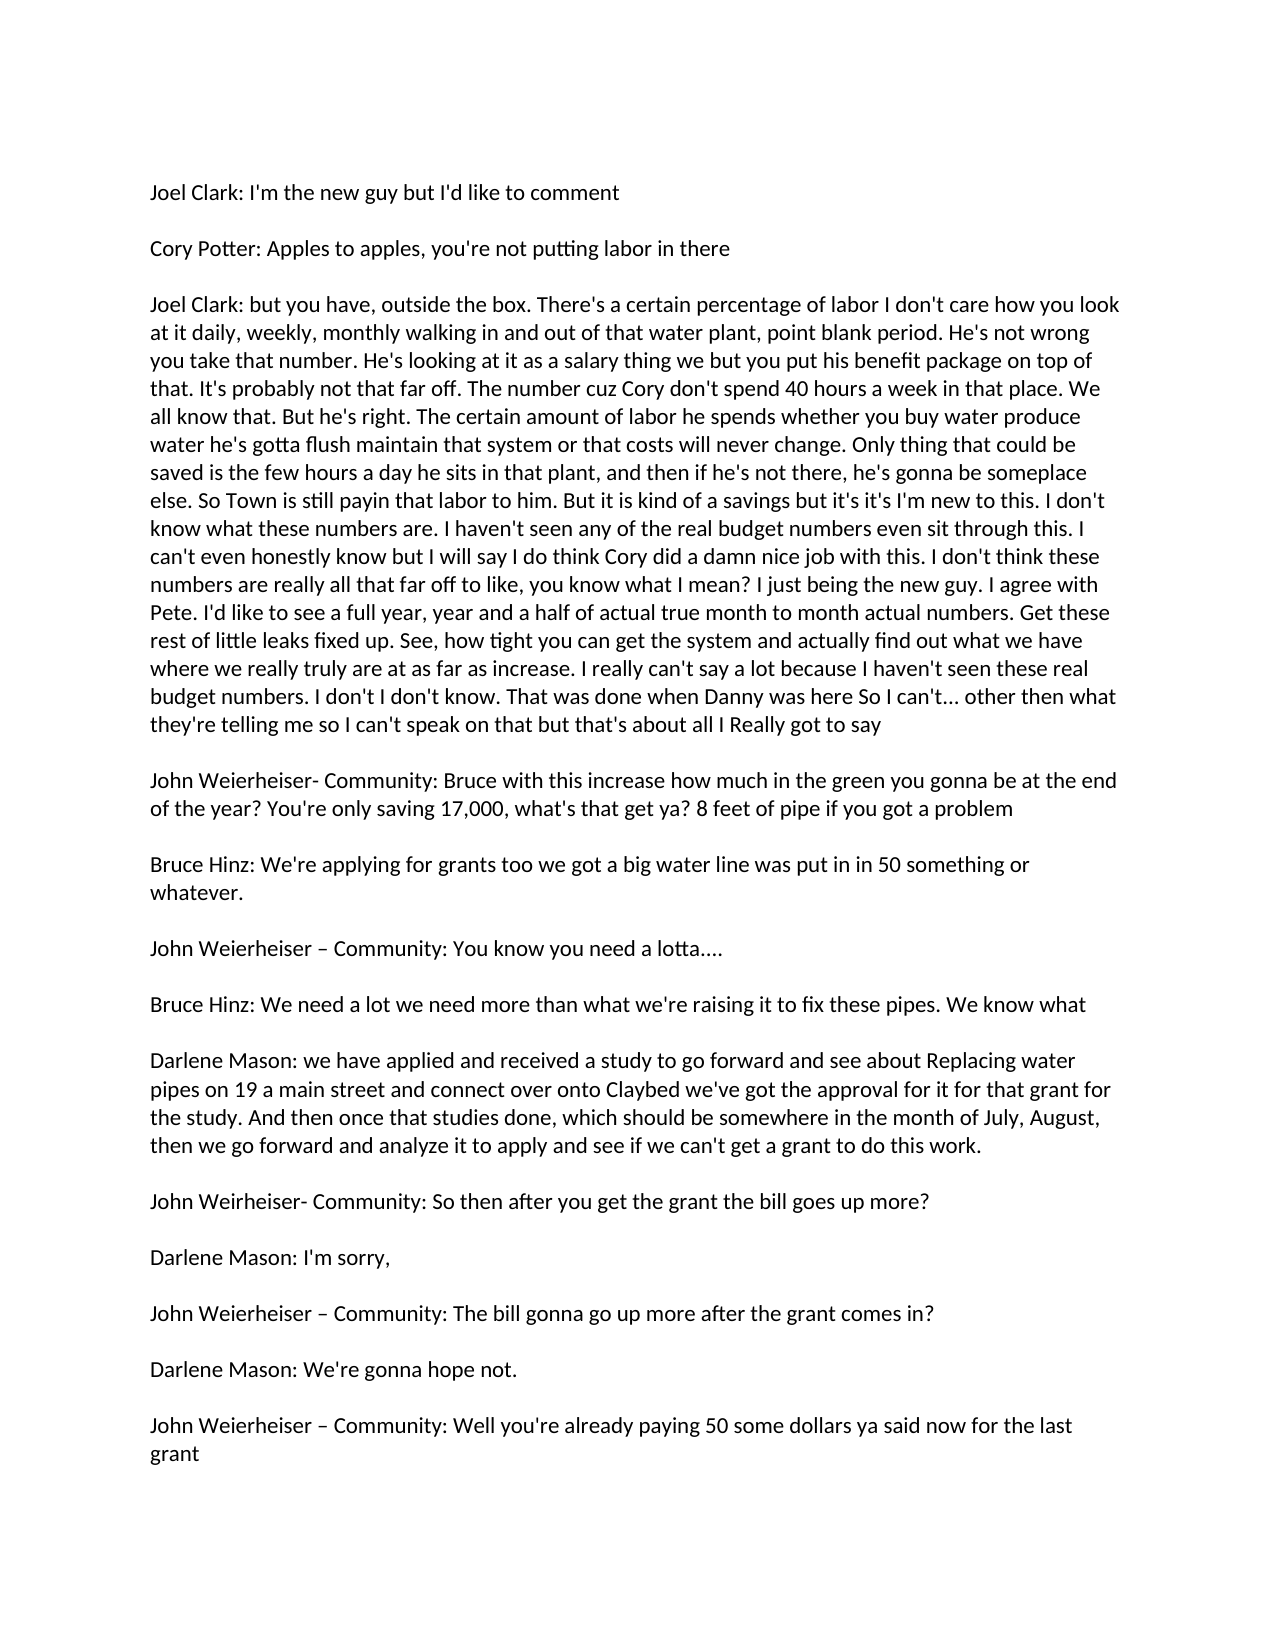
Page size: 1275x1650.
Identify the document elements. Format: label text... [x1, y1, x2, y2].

text Bruce Hinz: We need a lot we need more than what we're raising it to fix these pipes. We know what [150, 991, 1125, 1019]
text Cory Potter: Apples to apples, you're not putting labor in there [150, 234, 1125, 262]
text John Weierheiser – Community: The bill gonna go up more after the grant comes in? [150, 1299, 1125, 1327]
text John Weierheiser- Community: Bruce with this increase how much in the green you gonna be at the end of the year? You're only saving 17,000, what's that get ya? 8 feet of pipe if you got a problem [150, 766, 1125, 822]
text Joel Clark: I'm the new guy but I'd like to comment [150, 178, 1125, 206]
text Darlene Mason: I'm sorry, [150, 1243, 1125, 1271]
text John Weierheiser – Community: Well you're already paying 50 some dollars ya said now for the last grant [150, 1411, 1125, 1467]
text John Weirheiser- Community: So then after you get the grant the bill goes up more? [150, 1187, 1125, 1215]
text Darlene Mason: We're gonna hope not. [150, 1355, 1125, 1383]
text Darlene Mason: we have applied and received a study to go forward and see about Replacing water pipes on 19 a main street and connect over onto Claybed we've got the approval for it for that grant for the study. And then once that studies done, which should be somewhere in the month of July, August, then we go forward and analyze it to apply and see if we can't get a grant to do this work. [150, 1047, 1125, 1159]
text Joel Clark: but you have, outside the box. There's a certain percentage of labor I don't care how you look at it daily, weekly, monthly walking in and out of that water plant, point blank period. He's not wrong you take that number. He's looking at it as a salary thing we but you put his benefit package on top of that. It's probably not that far off. The number cuz Cory don't spend 40 hours a week in that place. We all know that. But he's right. The certain amount of labor he spends whether you buy water produce water he's gotta flush maintain that system or that costs will never change. Only thing that could be saved is the few hours a day he sits in that plant, and then if he's not there, he's gonna be someplace else. So Town is still payin that labor to him. But it is kind of a savings but it's it's I'm new to this. I don't know what these numbers are. I haven't seen any of the real budget numbers even sit through this. I can't even honestly know but I will say I do think Cory did a damn nice job with this. I don't think these numbers are really all that far off to like, you know what I mean? I just being the new guy. I agree with Pete. I'd like to see a full year, year and a half of actual true month to month actual numbers. Get these rest of little leaks fixed up. See, how tight you can get the system and actually find out what we have where we really truly are at as far as increase. I really can't say a lot because I haven't seen these real budget numbers. I don't I don't know. That was done when Danny was here So I can't... other then what they're telling me so I can't speak on that but that's about all I Really got to say [150, 290, 1125, 738]
text John Weierheiser – Community: You know you need a lotta.... [150, 934, 1125, 963]
text Bruce Hinz: We're applying for grants too we got a big water line was put in in 50 something or whatever. [150, 851, 1125, 907]
